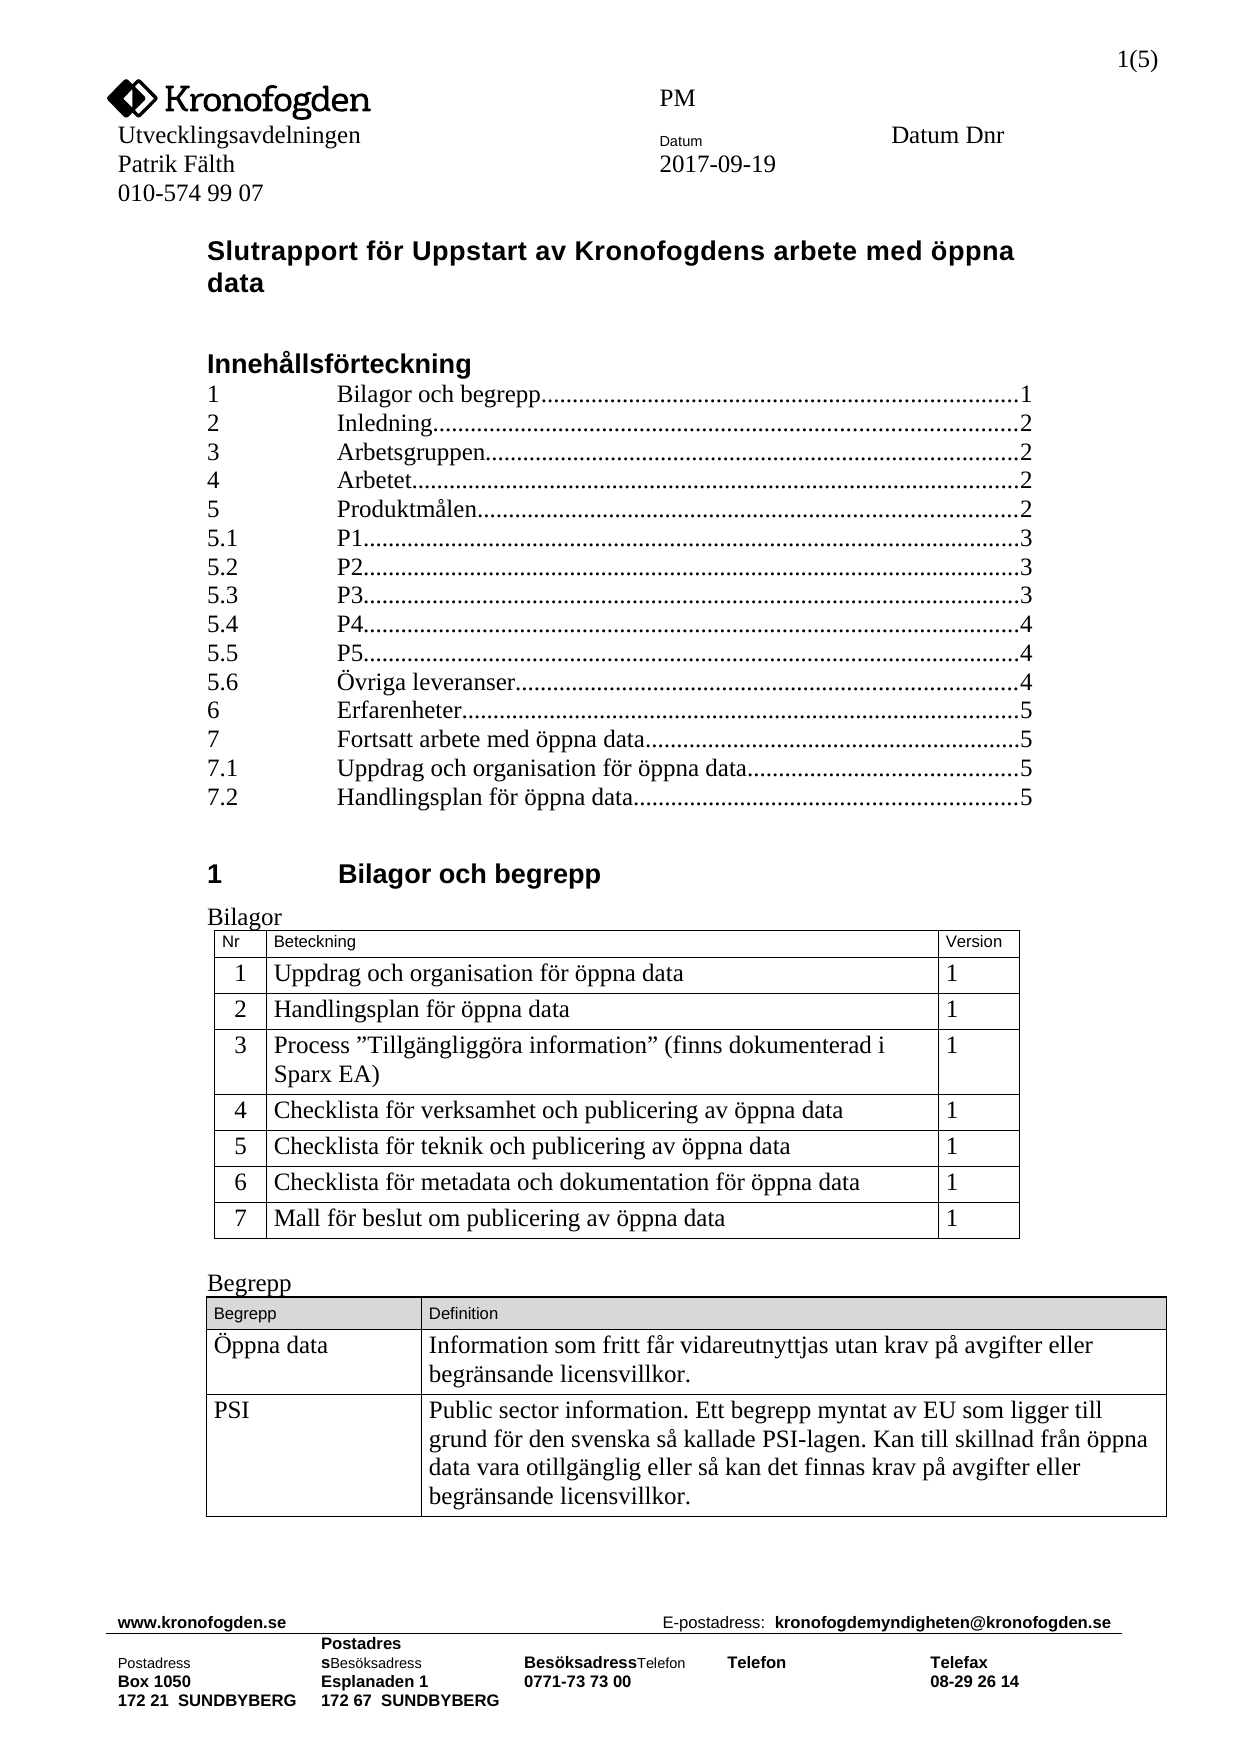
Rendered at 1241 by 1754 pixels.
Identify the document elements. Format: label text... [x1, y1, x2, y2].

table_cell Öppna data [207, 1330, 421, 1394]
table_cell Checklista för teknik och publicering av öppna data [267, 1131, 938, 1166]
table_cell 1 [939, 1095, 1019, 1130]
text 7.1 Uppdrag och organisation för öppna data 5 [207, 753, 1033, 782]
table_cell PSI [207, 1395, 421, 1516]
text 1 Bilagor och begrepp 1 [207, 379, 1033, 408]
table_cell 1 [939, 1167, 1019, 1202]
table_header Definition [422, 1298, 1166, 1329]
table_header Version [939, 931, 1019, 957]
table_cell Handlingsplan för öppna data [267, 994, 938, 1029]
table_cell Checklista för verksamhet och publicering av öppna data [267, 1095, 938, 1130]
table_cell 1 [939, 1203, 1019, 1238]
table_header Begrepp [207, 1298, 421, 1329]
text 5.5 P5 4 [207, 638, 1033, 667]
text 4 Arbetet 2 [207, 465, 1033, 494]
table_cell 1 [939, 958, 1019, 993]
text 7 Fortsatt arbete med öppna data 5 [207, 724, 1033, 753]
table_cell 6 [215, 1167, 266, 1202]
subtitle Bilagor och begrepp [207, 858, 1033, 889]
text 5.3 P3 3 [207, 580, 1033, 609]
table_cell 3 [215, 1030, 266, 1094]
table_header Nr [215, 931, 266, 957]
table_cell 1 [215, 958, 266, 993]
text 2 Inledning 2 [207, 408, 1033, 437]
text Innehållsförteckning [207, 348, 1033, 379]
table_cell 7 [215, 1203, 266, 1238]
table_cell Information som fritt får vidareutnyttjas utan krav på avgifter eller begränsande licensvillkor. [422, 1330, 1166, 1394]
table_cell 1 [939, 1030, 1019, 1094]
text 6 Erfarenheter 5 [207, 695, 1033, 724]
table_cell 4 [215, 1095, 266, 1130]
table_cell 2 [215, 994, 266, 1029]
table_cell Uppdrag och organisation för öppna data [267, 958, 938, 993]
text Slutrapport för Uppstart av Kronofogdens arbete med öppna data [207, 235, 1033, 298]
text 5.6 Övriga leveranser 4 [207, 667, 1033, 695]
text 7.2 Handlingsplan för öppna data 5 [207, 782, 1033, 810]
table_cell 1 [939, 994, 1019, 1029]
table_cell 5 [215, 1131, 266, 1166]
table_cell 1 [939, 1131, 1019, 1166]
text 5.1 P1 3 [207, 523, 1033, 552]
text 5.4 P4 4 [207, 609, 1033, 638]
text Begrepp [207, 1268, 1033, 1296]
text 5.2 P2 3 [207, 552, 1033, 580]
table_cell Public sector information. Ett begrepp myntat av EU som ligger till grund för den svenska så kallade PSI-lagen. Kan till skillnad från öppna data vara otillgänglig eller så kan det finnas krav på avgifter eller begränsande licensvillkor. [422, 1395, 1166, 1516]
text Bilagor [207, 902, 1033, 930]
text 5 Produktmålen 2 [207, 494, 1033, 523]
text 3 Arbetsgruppen 2 [207, 437, 1033, 465]
table_header Beteckning [267, 931, 938, 957]
table_cell Process ”Tillgängliggöra information” (finns dokumenterad i Sparx EA) [267, 1030, 938, 1094]
table_cell Mall för beslut om publicering av öppna data [267, 1203, 938, 1238]
table_cell Checklista för metadata och dokumentation för öppna data [267, 1167, 938, 1202]
